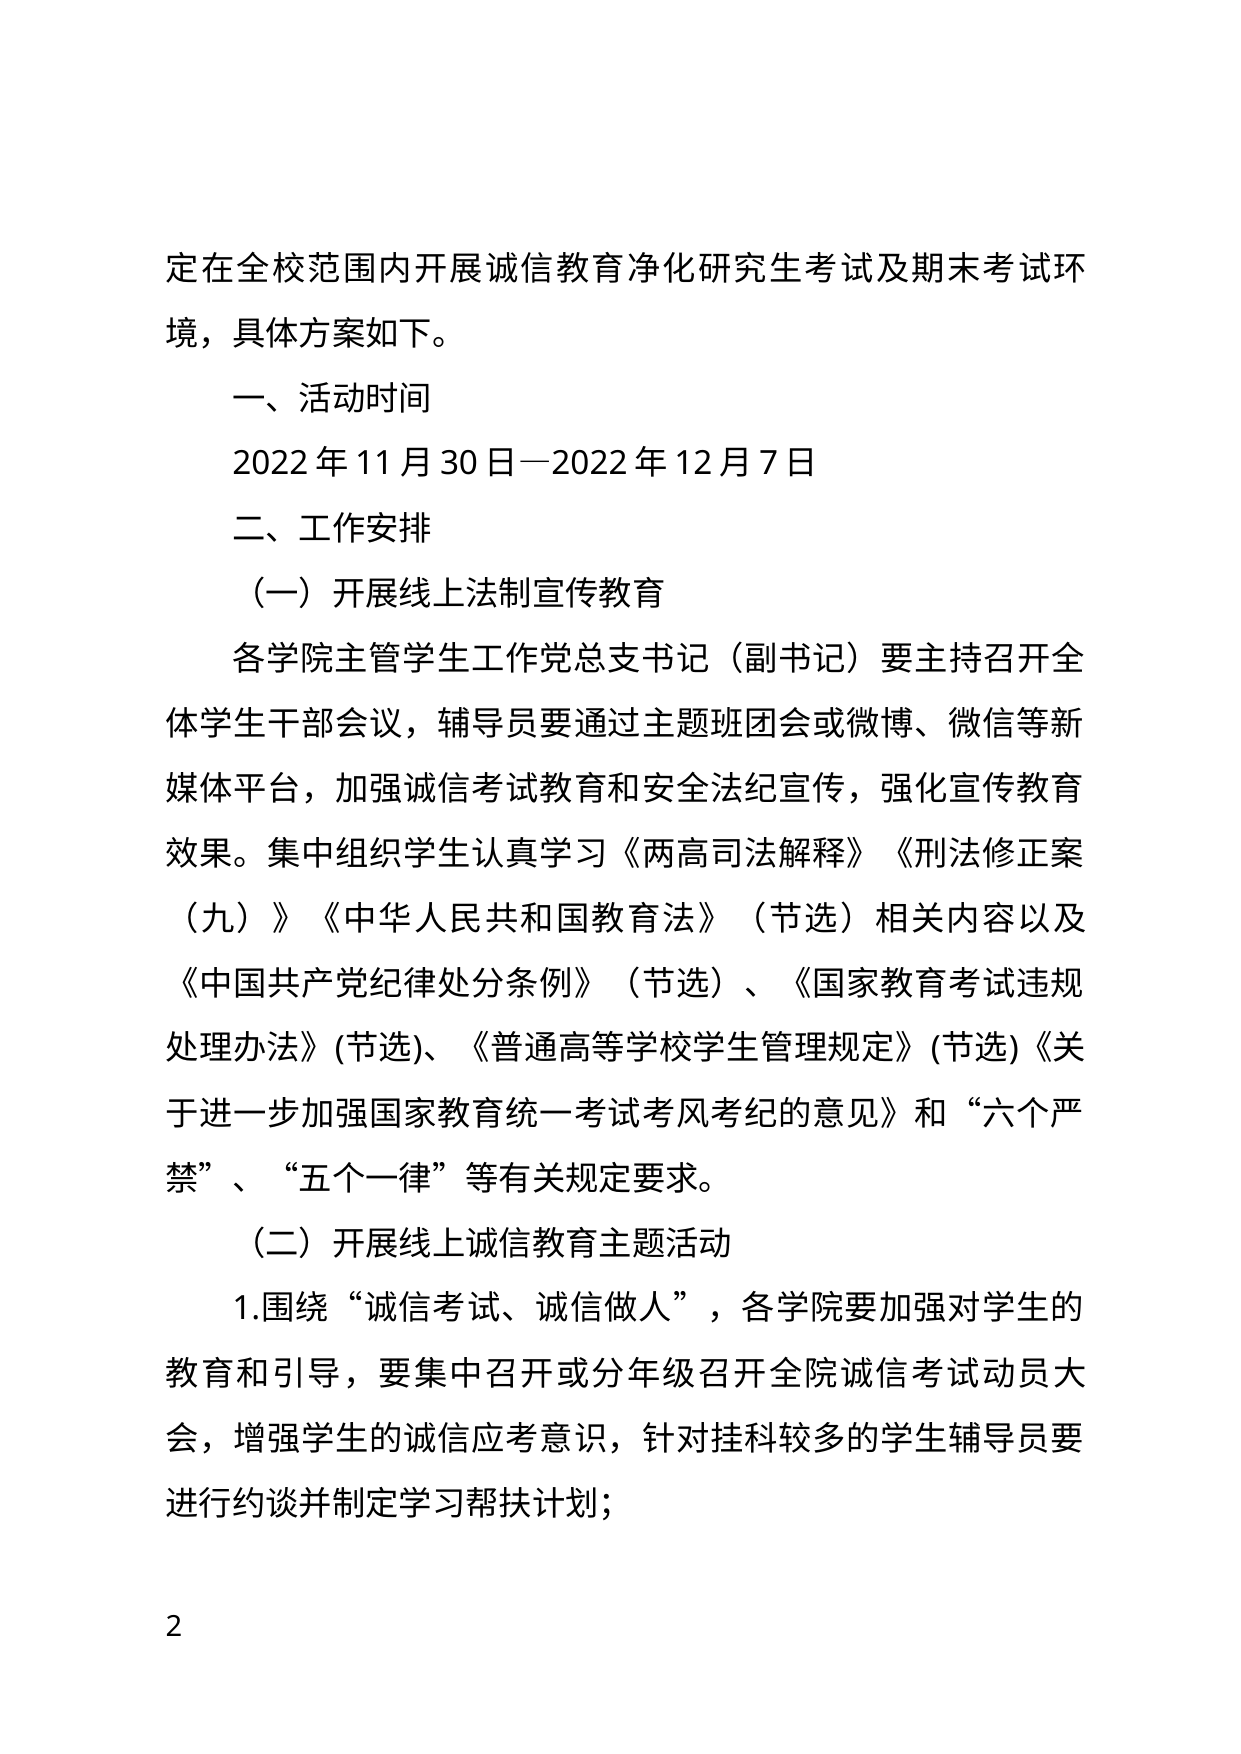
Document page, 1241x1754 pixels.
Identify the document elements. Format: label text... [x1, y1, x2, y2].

list 各学院主管学生工作党总支书记（副书记）要主持召开全体学生干部会议，辅导员要通过主题班团会或微博、微信等新媒体平台，加强诚信考试教育和安全法纪宣传，强化宣传教育效果。集中组织学生认真学习《两高司法解释》《刑法修正案（九）》《中华人民共和国教育法》（节选）相关内容以及《中国共产党纪律处分条例》（节选）、《国家教育考试违规处理办法》(节选)、《普通高等学校学生管理规定》(节选)《关于进一步加强国家教育统一考试考风考纪的意见》和“六个严禁”、“五个一律”等有关规定要求。 [165, 623, 1087, 1208]
list 一、活动时间 [165, 363, 1087, 428]
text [165, 233, 1087, 363]
list 二、工作安排 [165, 493, 1087, 558]
text 2022年11月30日—2022年12月7日 [165, 428, 1087, 493]
list 1.围绕“诚信考试、诚信做人”，各学院要加强对学生的教育和引导，要集中召开或分年级召开全院诚信考试动员大会，增强学生的诚信应考意识，针对挂科较多的学生辅导员要进行约谈并制定学习帮扶计划； [165, 1273, 1087, 1533]
list （一）开展线上法制宣传教育 [165, 558, 1087, 623]
list （二）开展线上诚信教育主题活动 [165, 1208, 1087, 1273]
